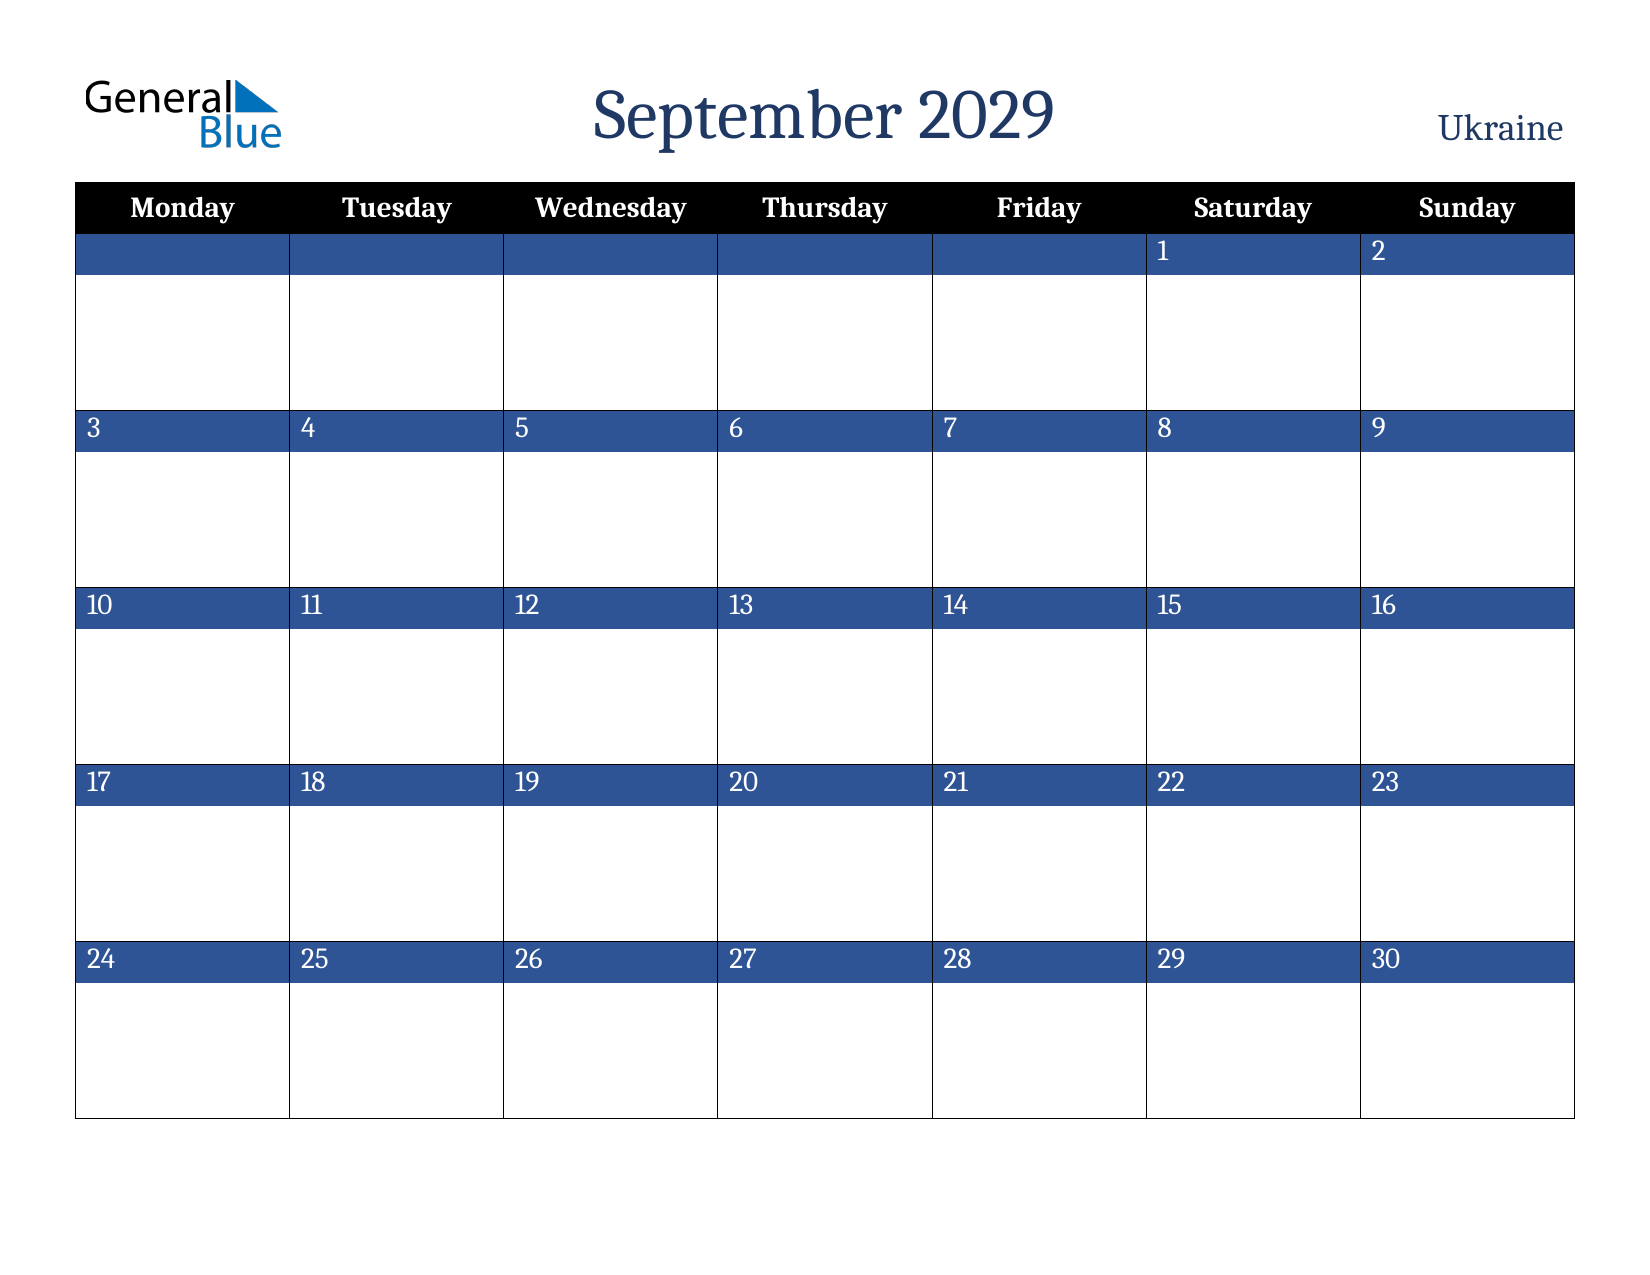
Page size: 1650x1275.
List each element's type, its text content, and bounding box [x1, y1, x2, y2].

picture [86, 80, 281, 148]
table_cell [933, 983, 1146, 1118]
table_cell 16 [1361, 588, 1574, 629]
table_cell [718, 983, 932, 1118]
table_cell [504, 234, 717, 275]
table_cell [1361, 275, 1574, 410]
table_cell [504, 629, 717, 764]
table_cell [76, 275, 289, 410]
table_cell 21 [933, 765, 1146, 806]
table_cell [718, 806, 932, 941]
table_cell Friday [933, 183, 1146, 233]
table_cell [718, 629, 932, 764]
table_cell 17 [76, 765, 289, 806]
table_cell 28 [933, 942, 1146, 983]
table_cell [290, 629, 503, 764]
table_cell 24 [76, 942, 289, 983]
table_cell Wednesday [504, 183, 717, 233]
table_cell 14 [933, 588, 1146, 629]
table_cell [718, 234, 932, 275]
table_header Ukraine [1146, 75, 1574, 182]
table_cell [933, 275, 1146, 410]
table_cell [290, 452, 503, 587]
table_cell 23 [1361, 765, 1574, 806]
table_cell Saturday [1147, 183, 1360, 233]
table_cell 6 [718, 411, 932, 452]
table_cell 4 [290, 411, 503, 452]
table_cell 15 [1147, 588, 1360, 629]
table_cell [1147, 452, 1360, 587]
table_cell [76, 452, 289, 587]
table_cell [1361, 983, 1574, 1118]
table_cell 20 [718, 765, 932, 806]
table_cell [290, 275, 503, 410]
table_cell [933, 629, 1146, 764]
table_cell [290, 983, 503, 1118]
table_cell Sunday [1361, 183, 1574, 233]
table_cell [76, 983, 289, 1118]
table_cell 13 [718, 588, 932, 629]
table_cell 7 [933, 411, 1146, 452]
table_cell 30 [1361, 942, 1574, 983]
table_cell [1147, 629, 1360, 764]
table_cell [1147, 983, 1360, 1118]
table_cell Tuesday [290, 183, 503, 233]
table_cell 5 [504, 411, 717, 452]
table_cell 22 [1147, 765, 1360, 806]
table_cell [1361, 629, 1574, 764]
table_cell [1147, 806, 1360, 941]
table_cell [718, 452, 932, 587]
table_cell Thursday [718, 183, 932, 233]
table_cell 10 [76, 588, 289, 629]
table_cell [1361, 806, 1574, 941]
table_cell [504, 275, 717, 410]
table_cell 12 [504, 588, 717, 629]
table_cell [1147, 275, 1360, 410]
table_cell [933, 806, 1146, 941]
table_cell 25 [290, 942, 503, 983]
table_cell [1361, 452, 1574, 587]
table_header [76, 75, 503, 182]
table_cell [933, 452, 1146, 587]
table_cell 3 [76, 411, 289, 452]
table_cell [504, 806, 717, 941]
table_cell 9 [1361, 411, 1574, 452]
table_cell [76, 806, 289, 941]
table_cell 18 [290, 765, 503, 806]
table_cell Monday [76, 183, 289, 233]
table_cell [933, 234, 1146, 275]
table_cell 1 [1147, 234, 1360, 275]
table_header September 2029 [504, 75, 1146, 182]
table_cell [290, 234, 503, 275]
table_cell 11 [290, 588, 503, 629]
table_cell 19 [504, 765, 717, 806]
table_cell [718, 275, 932, 410]
table_cell 8 [1147, 411, 1360, 452]
table_cell [76, 629, 289, 764]
table_cell [76, 234, 289, 275]
table_cell [504, 983, 717, 1118]
table_cell [290, 806, 503, 941]
table_cell 2 [1361, 234, 1574, 275]
table_cell 27 [718, 942, 932, 983]
table_cell 26 [504, 942, 717, 983]
table_cell 29 [1147, 942, 1360, 983]
table_cell [504, 452, 717, 587]
